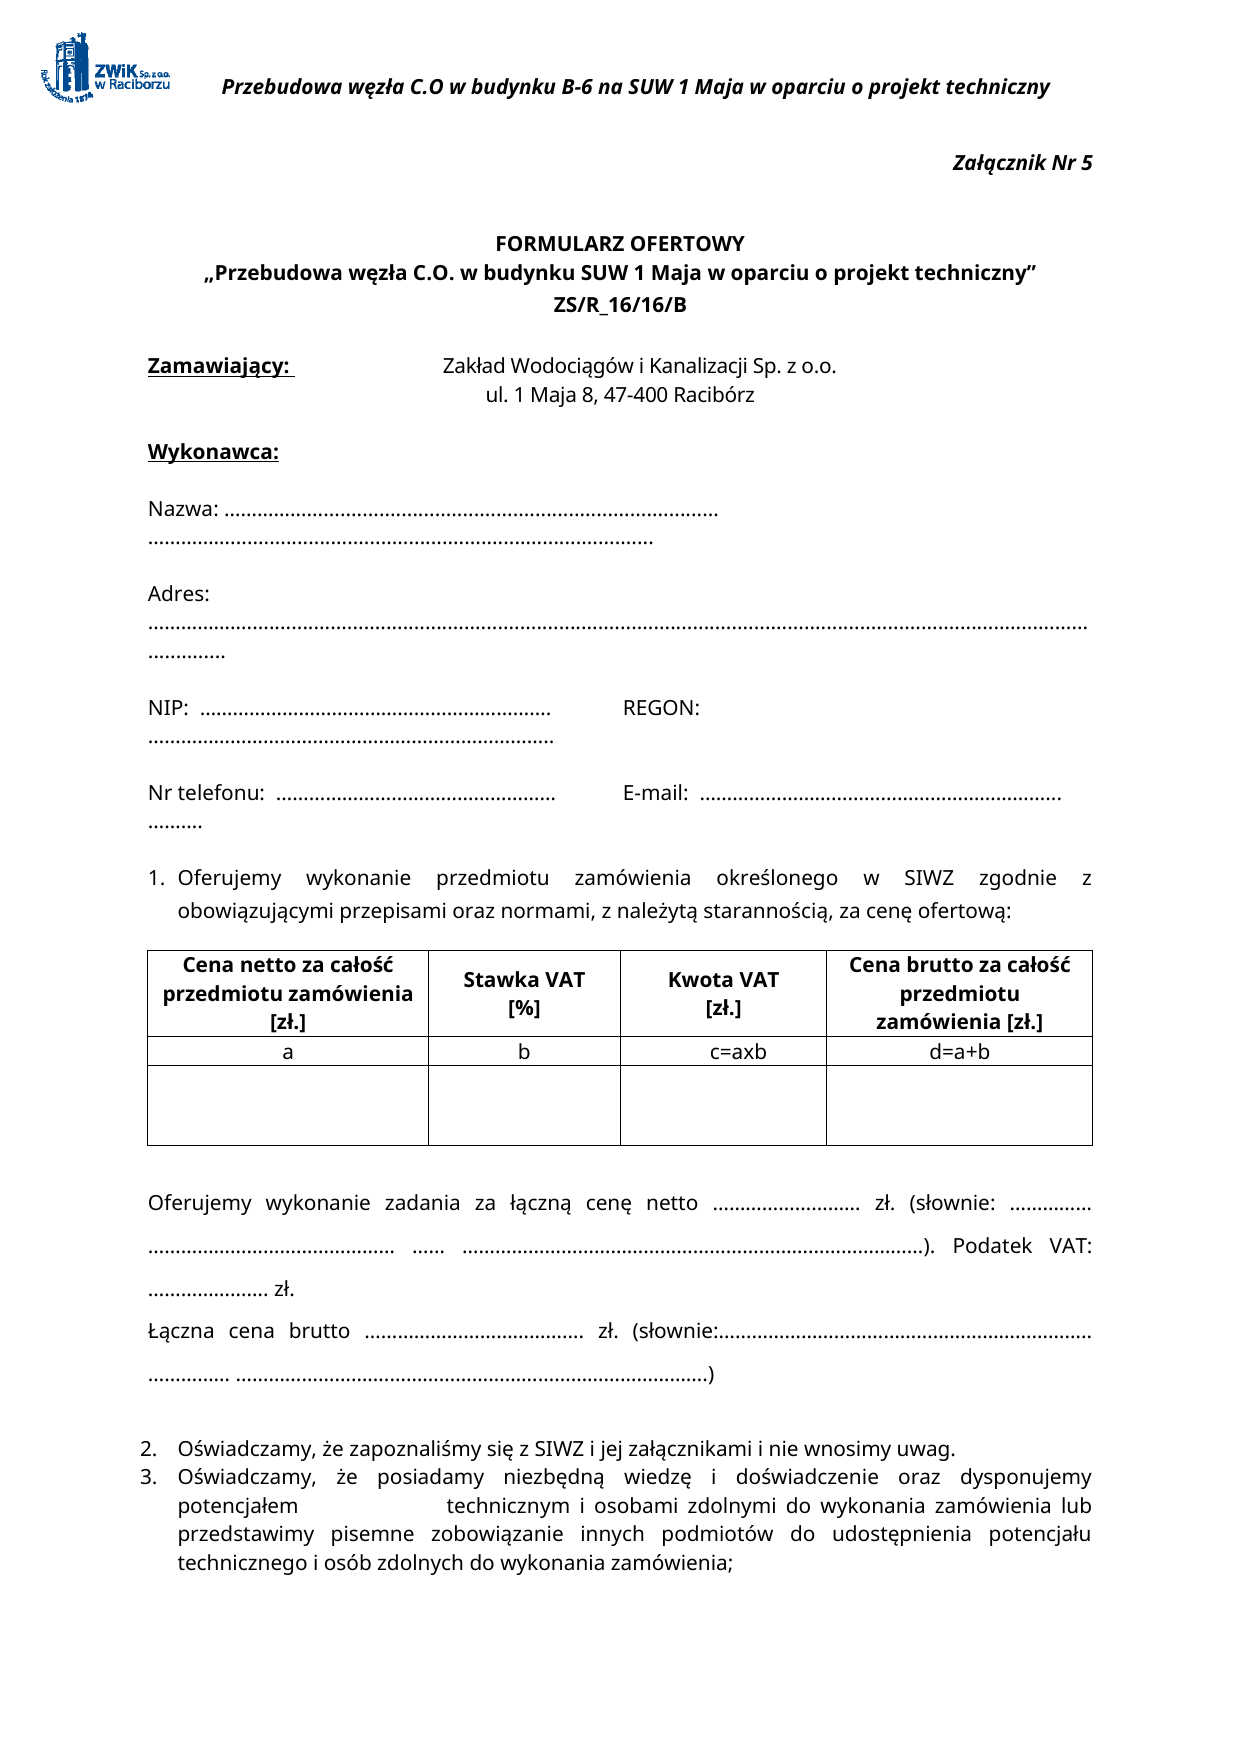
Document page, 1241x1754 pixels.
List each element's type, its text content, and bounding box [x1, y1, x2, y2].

table_cell [429, 1066, 620, 1145]
text FORMULARZ OFERTOWY [148, 229, 1093, 258]
text Załącznik Nr 5 [148, 148, 1093, 176]
table_cell [827, 1066, 1092, 1145]
list Oświadczamy, że posiadamy niezbędną wiedzę i doświadczenie oraz dysponujemy potencjałem technicznym i osobami zdolnymi do wykonania zamówienia lub przedstawimy pisemne zobowiązanie innych podmiotów do udostępnienia potencjału technicznego i osób zdolnych do wykonania zamówienia; [140, 1462, 1093, 1576]
table_cell [148, 1066, 428, 1145]
text Łączna cena brutto …………………………………. zł. (słownie:…………………………………………………………..…………… ……………………….………………………………………………….) [148, 1316, 1093, 1387]
table_header Stawka VAT [%] [429, 951, 620, 1036]
text Wykonawca: [148, 437, 1093, 465]
text ZS/R_16/16/B [148, 291, 1093, 319]
table_cell b [429, 1037, 620, 1065]
table_header Cena brutto za całość przedmiotu zamówienia [zł.] [827, 951, 1092, 1036]
text Adres: ………………..................................................................................................................................................................... [148, 579, 1093, 664]
list Oświadczamy, że zapoznaliśmy się z SIWZ i jej załącznikami i nie wnosimy uwag. [140, 1434, 1093, 1462]
table_cell a [148, 1037, 428, 1065]
text Zamawiający: Zakład Wodociągów i Kanalizacji Sp. z o.o. [148, 352, 1093, 380]
table_cell [621, 1066, 826, 1145]
text ul. 1 Maja 8, 47-400 Racibórz [148, 380, 1093, 408]
text Oferujemy wykonanie zadania za łączną cenę netto ……………………… zł. (słownie: …………… ……………………………………… …… …………………………………………………………………………). Podatek VAT: …………………. zł. [148, 1188, 1093, 1302]
table_cell c=axb [621, 1037, 826, 1065]
table_header Cena netto za całość przedmiotu zamówienia [zł.] [148, 951, 428, 1036]
text Nr telefonu: …………………………………………… E-mail: ………………………………………………………...………. [148, 778, 1093, 835]
list Oferujemy wykonanie przedmiotu zamówienia określonego w SIWZ zgodnie z obowiązującymi przepisami oraz normami, z należytą starannością, za cenę ofertową: [148, 863, 1093, 924]
text Nazwa: ……………..........................................................................……………............................................................................ [148, 494, 1093, 551]
table_header Kwota VAT [zł.] [621, 951, 826, 1036]
text „Przebudowa węzła C.O. w budynku SUW 1 Maja w oparciu o projekt techniczny” [148, 258, 1093, 286]
picture [31, 22, 179, 112]
table_cell d=a+b [827, 1037, 1092, 1065]
text NIP: ………………………………………………………. REGON: ……………………………………………………………….. [148, 693, 1093, 750]
